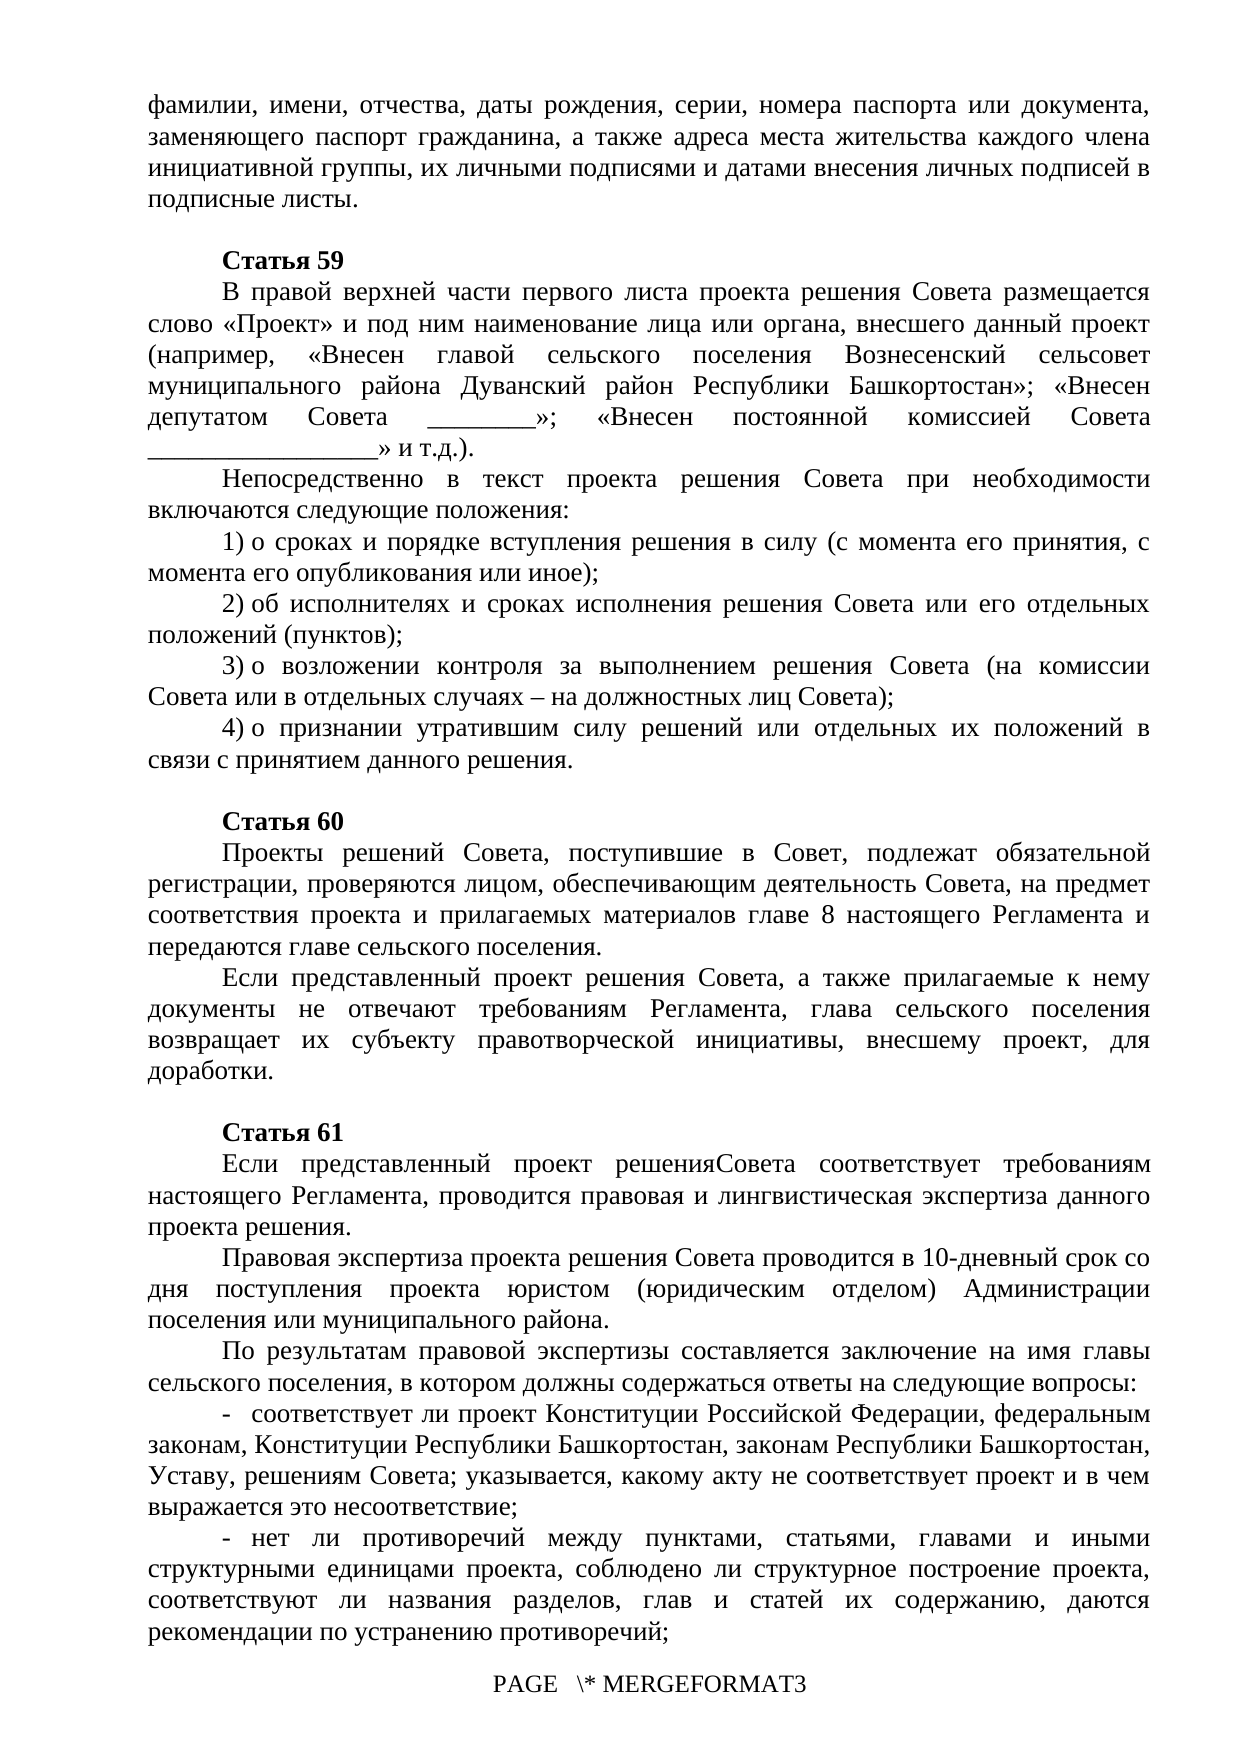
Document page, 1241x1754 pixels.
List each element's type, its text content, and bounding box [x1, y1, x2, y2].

list о признании утратившим силу решений или отдельных их положений в связи с принятием данного решения. [148, 712, 1152, 774]
list о возложении контроля за выполнением решения Совета (на комиссии Совета или в отдельных случаях – на должностных лиц Совета); [148, 649, 1152, 712]
text В правой верхней части первого листа проекта решения Совета размещается слово «Проект» и под ним наименование лица или органа, внесшего данный проект (например, «Внесен главой сельского поселения Вознесенский сельсовет муниципального района Дуванский район Республики Башкортостан»; «Внесен депутатом Совета ________»; «Внесен постоянной комиссией Совета _________________» и т.д.). [148, 276, 1152, 462]
text Правовая экспертиза проекта решения Совета проводится в 10-дневный срок со дня поступления проекта юристом (юридическим отделом) Администрации поселения или муниципального района. [148, 1241, 1152, 1334]
text Если представленный проект решенияСовета соответствует требованиям настоящего Регламента, проводится правовая и лингвистическая экспертиза данного проекта решения. [148, 1148, 1152, 1241]
list об исполнителях и сроках исполнения решения Совета или его отдельных положений (пунктов); [148, 587, 1152, 649]
list о сроках и порядке вступления решения в силу (с момента его принятия, с момента его опубликования или иное); [148, 525, 1152, 587]
text Статья 60 [148, 805, 1152, 836]
text Статья 59 [148, 244, 1152, 276]
text - нет ли противоречий между пунктами, статьями, главами и иными структурными единицами проекта, соблюдено ли структурное построение проекта, соответствуют ли названия разделов, глав и статей их содержанию, даются рекомендации по устранению противоречий; [148, 1521, 1152, 1646]
text - соответствует ли проект Конституции Российской Федерации, федеральным законам, Конституции Республики Башкортостан, законам Республики Башкортостан, Уставу, решениям Совета; указывается, какому акту не соответствует проект и в чем выражается это несоответствие; [148, 1397, 1152, 1521]
text По результатам правовой экспертизы составляется заключение на имя главы сельского поселения, в котором должны содержаться ответы на следующие вопросы: [148, 1334, 1152, 1397]
text Статья 61 [148, 1116, 1152, 1148]
text Непосредственно в текст проекта решения Совета при необходимости включаются следующие положения: [148, 462, 1152, 525]
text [148, 89, 1152, 213]
text Проекты решений Совета, поступившие в Совет, подлежат обязательной регистрации, проверяются лицом, обеспечивающим деятельность Совета, на предмет соответствия проекта и прилагаемых материалов главе 8 настоящего Регламента и передаются главе сельского поселения. [148, 836, 1152, 961]
text Если представленный проект решения Совета, а также прилагаемые к нему документы не отвечают требованиям Регламента, глава сельского поселения возвращает их субъекту правотворческой инициативы, внесшему проект, для доработки. [148, 961, 1152, 1085]
